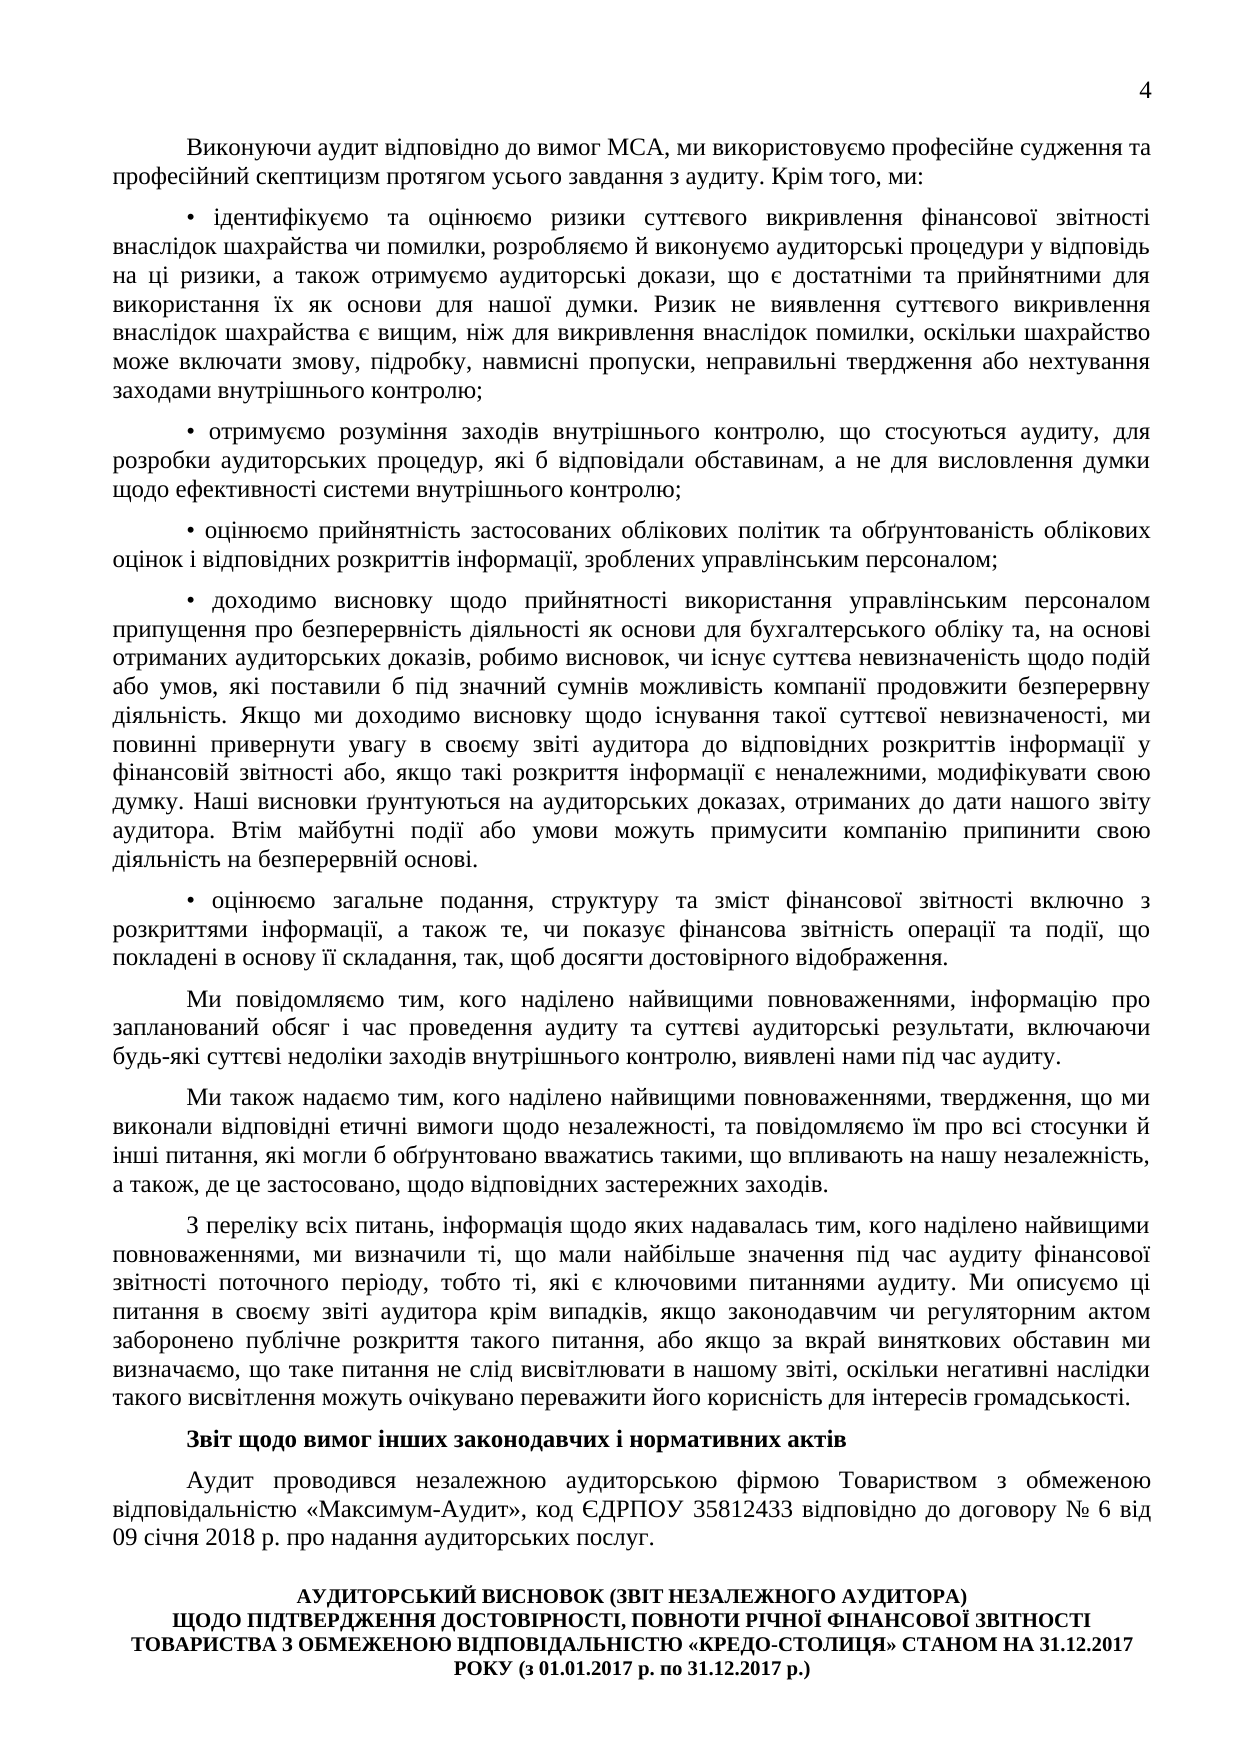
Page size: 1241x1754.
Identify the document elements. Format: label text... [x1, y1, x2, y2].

text Ми повідомляємо тим, кого наділено найвищими повноваженнями, інформацію про запланований обсяг і час проведення аудиту та суттєві аудиторські результати, включаючи будь-які суттєві недоліки заходів внутрішнього контролю, виявлені нами під час аудиту. [112, 984, 1152, 1070]
text Звіт щодо вимог інших законодавчих і нормативних актів [112, 1424, 1152, 1452]
text • ідентифікуємо та оцінюємо ризики суттєвого викривлення фінансової звітності внаслідок шахрайства чи помилки, розробляємо й виконуємо аудиторські процедури у відповідь на ці ризики, а також отримуємо аудиторські докази, що є достатніми та прийнятними для використання їх як основи для нашої думки. Ризик не виявлення суттєвого викривлення внаслідок шахрайства є вищим, ніж для викривлення внаслідок помилки, оскільки шахрайство може включати змову, підробку, навмисні пропуски, неправильні твердження або нехтування заходами внутрішнього контролю; [112, 202, 1152, 404]
text Ми також надаємо тим, кого наділено найвищими повноваженнями, твердження, що ми виконали відповідні етичні вимоги щодо незалежності, та повідомляємо їм про всі стосунки й інші питання, які могли б обґрунтовано вважатись такими, що впливають на нашу незалежність, а також, де це застосовано, щодо відповідних застережних заходів. [112, 1082, 1152, 1197]
text • доходимо висновку щодо прийнятності використання управлінським персоналом припущення про безперервність діяльності як основи для бухгалтерського обліку та, на основі отриманих аудиторських доказів, робимо висновок, чи існує суттєва невизначеність щодо подій або умов, які поставили б під значний сумнів можливість компанії продовжити безперервну діяльність. Якщо ми доходимо висновку щодо існування такої суттєвої невизначеності, ми повинні привернути увагу в своєму звіті аудитора до відповідних розкриттів інформації у фінансовій звітності або, якщо такі розкриття інформації є неналежними, модифікувати свою думку. Наші висновки ґрунтуються на аудиторських доказах, отриманих до дати нашого звіту аудитора. Втім майбутні події або умови можуть примусити компанію припинити свою діяльність на безперервній основі. [112, 585, 1152, 872]
text • оцінюємо прийнятність застосованих облікових політик та обґрунтованість облікових оцінок і відповідних розкриттів інформації, зроблених управлінським персоналом; [112, 515, 1152, 572]
text • оцінюємо загальне подання, структуру та зміст фінансової звітності включно з розкриттями інформації, а також те, чи показує фінансова звітність операції та події, що покладені в основу її складання, так, щоб досягти достовірного відображення. [112, 885, 1152, 971]
text З переліку всіх питань, інформація щодо яких надавалась тим, кого наділено найвищими повноваженнями, ми визначили ті, що мали найбільше значення під час аудиту фінансової звітності поточного періоду, тобто ті, які є ключовими питаннями аудиту. Ми описуємо ці питання в своєму звіті аудитора крім випадків, якщо законодавчим чи регуляторним актом заборонено публічне розкриття такого питання, або якщо за вкрай виняткових обставин ми визначаємо, що таке питання не слід висвітлювати в нашому звіті, оскільки негативні наслідки такого висвітлення можуть очікувано переважити його корисність для інтересів громадськості. [112, 1210, 1152, 1411]
text • отримуємо розуміння заходів внутрішнього контролю, що стосуються аудиту, для розробки аудиторських процедур, які б відповідали обставинам, а не для висловлення думки щодо ефективності системи внутрішнього контролю; [112, 416, 1152, 502]
text Аудит проводився незалежною аудиторською фірмою Товариством з обмеженою відповідальністю «Максимум-Аудит», код ЄДРПОУ 35812433 відповідно до договору № 6 від 09 січня 2018 р. про надання аудиторських послуг. [112, 1465, 1152, 1551]
text Виконуючи аудит відповідно до вимог МСА, ми використовуємо професійне судження та професійний скептицизм протягом усього завдання з аудиту. Крім того, ми: [112, 132, 1152, 190]
